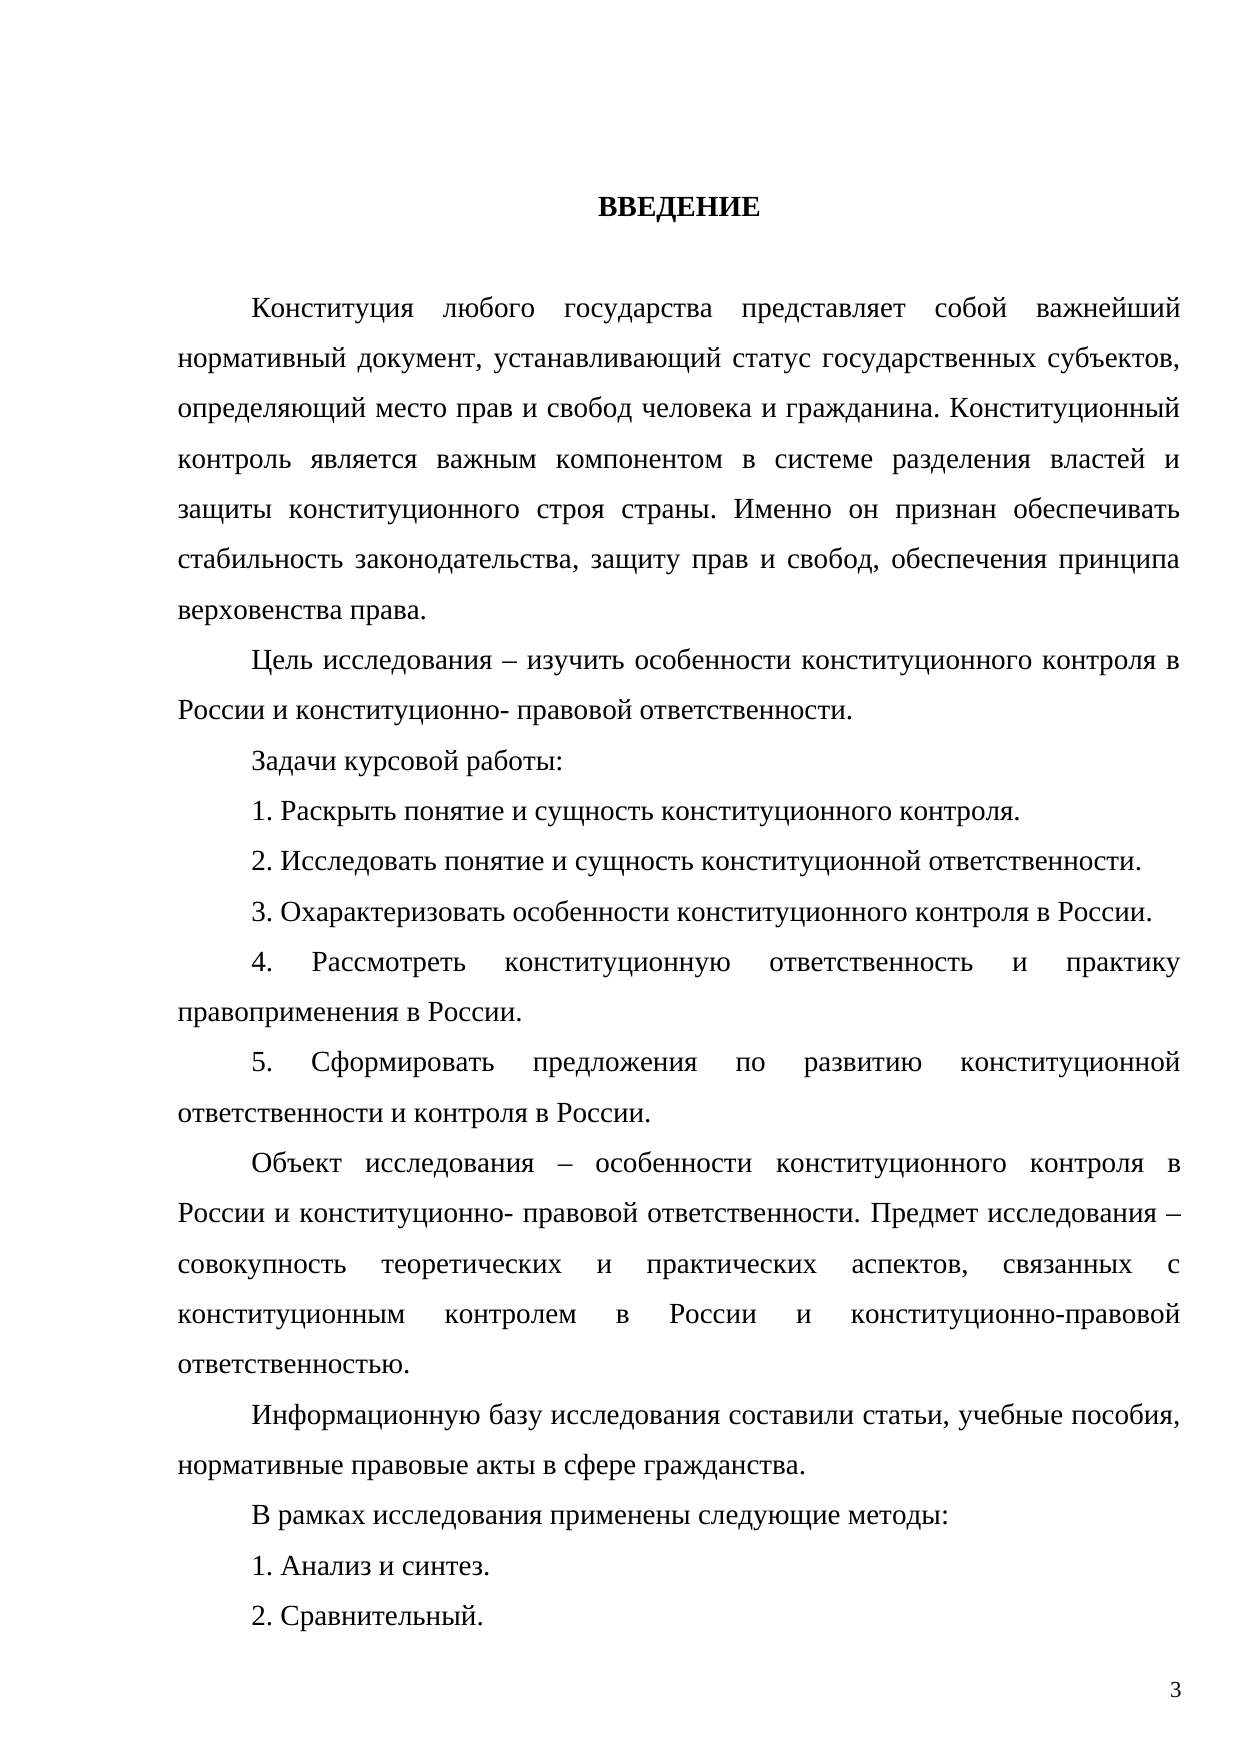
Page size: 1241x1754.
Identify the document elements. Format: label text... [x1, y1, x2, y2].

text Конституция любого государства представляет собой важнейший нормативный документ, устанавливающий статус государственных субъектов, определяющий место прав и свобод человека и гражданина. Конституционный контроль является важным компонентом в системе разделения властей и защиты конституционного строя страны. Именно он признан обеспечивать стабильность законодательства, защиту прав и свобод, обеспечения принципа верховенства права. [177, 290, 1181, 625]
text В рамках исследования применены следующие методы: [177, 1497, 1181, 1531]
text Информационную базу исследования составили статьи, учебные пособия, нормативные правовые акты в сфере гражданства. [177, 1397, 1181, 1481]
text 1. Раскрыть понятие и сущность конституционного контроля. [177, 793, 1181, 827]
text 3. Охарактеризовать особенности конституционного контроля в России. [177, 894, 1181, 927]
text Задачи курсовой работы: [177, 743, 1181, 776]
text Цель исследования – изучить особенности конституционного контроля в России и конституционно- правовой ответственности. [177, 642, 1181, 726]
text 1. Анализ и синтез. [177, 1548, 1181, 1581]
text 4. Рассмотреть конституционную ответственность и практику правоприменения в России. [177, 944, 1181, 1028]
text Объект исследования – особенности конституционного контроля в России и конституционно- правовой ответственности. Предмет исследования – совокупность теоретических и практических аспектов, связанных с конституционным контролем в России и конституционно-правовой ответственностью. [177, 1145, 1181, 1380]
text 5. Сформировать предложения по развитию конституционной ответственности и контроля в России. [177, 1044, 1181, 1128]
text 2. Исследовать понятие и сущность конституционной ответственности. [177, 843, 1181, 877]
text 2. Сравнительный. [177, 1598, 1181, 1632]
text ВВЕДЕНИЕ [177, 189, 1181, 223]
